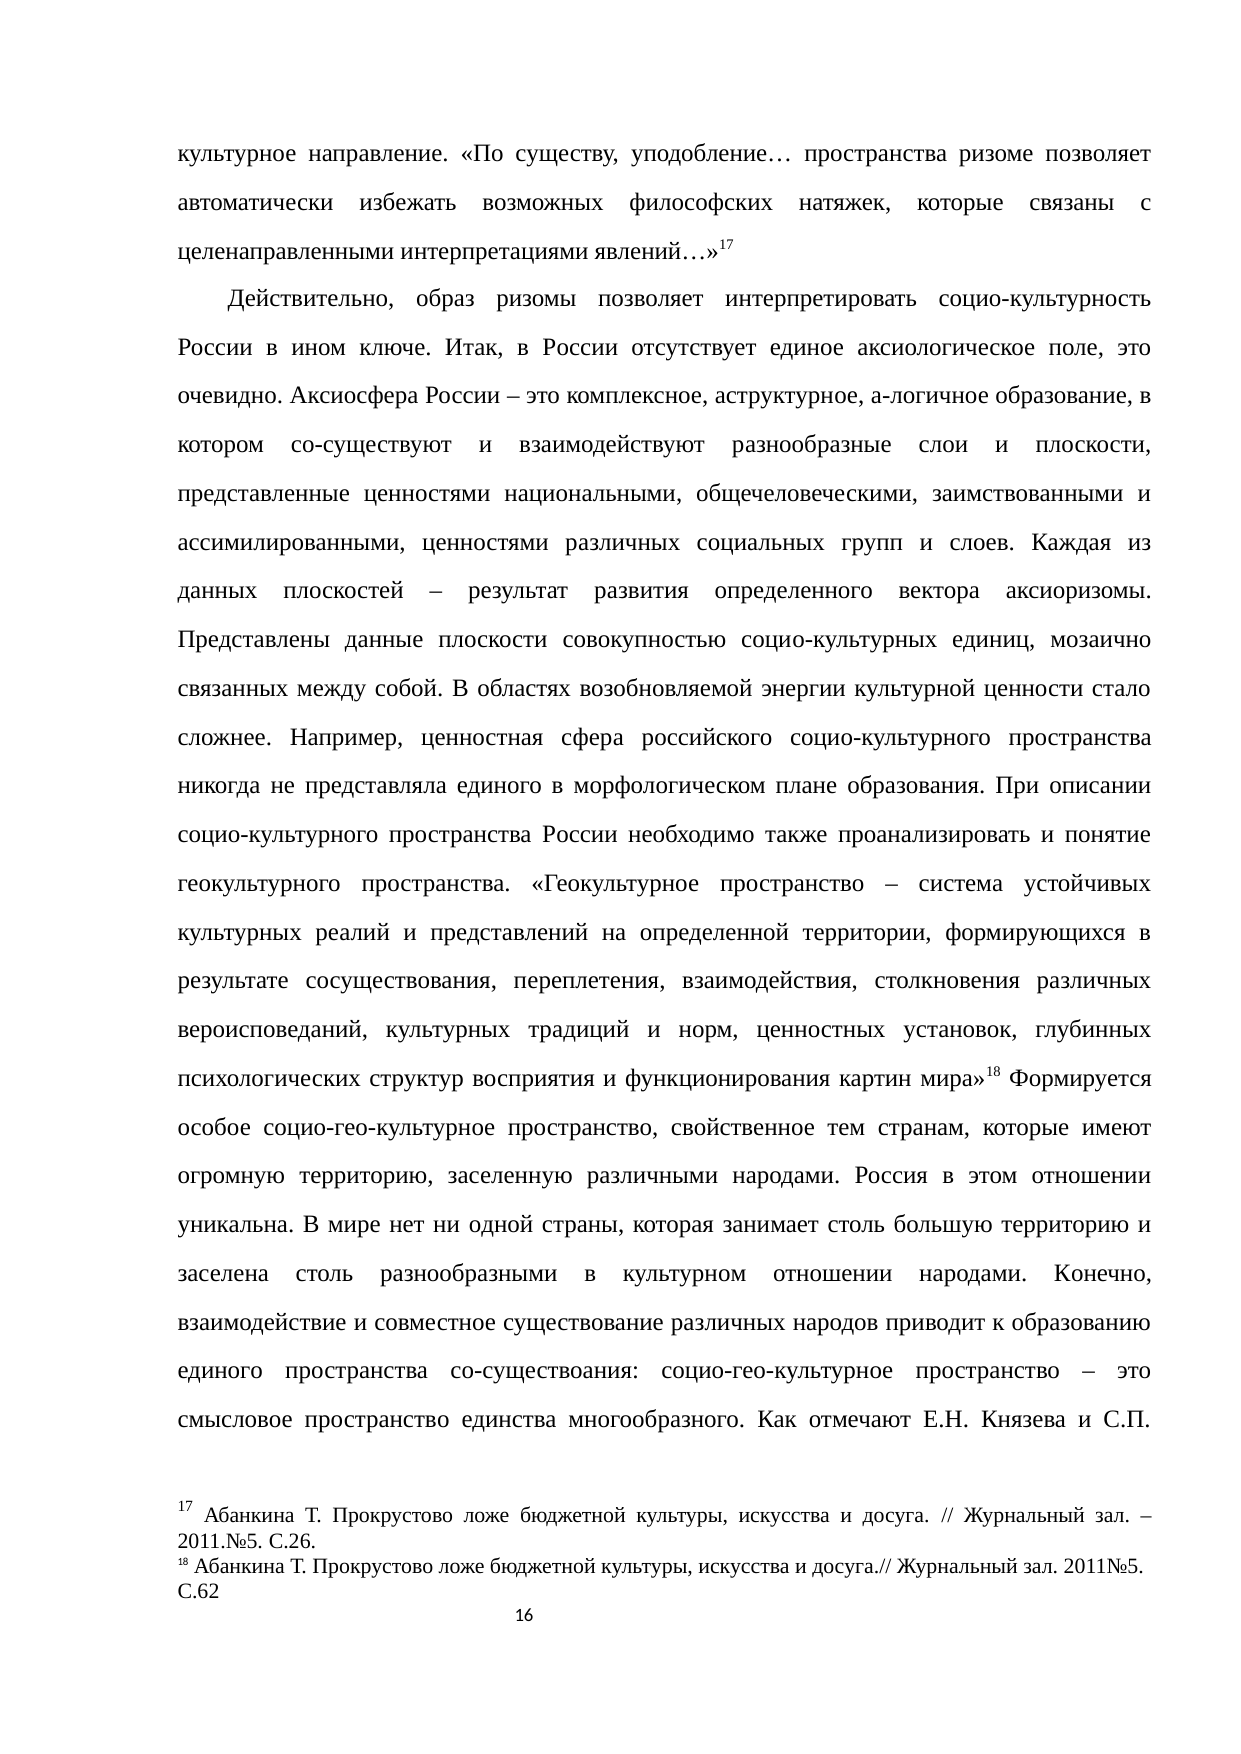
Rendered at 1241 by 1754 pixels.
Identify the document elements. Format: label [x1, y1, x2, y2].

text [177, 137, 1152, 267]
text [177, 281, 1152, 1435]
